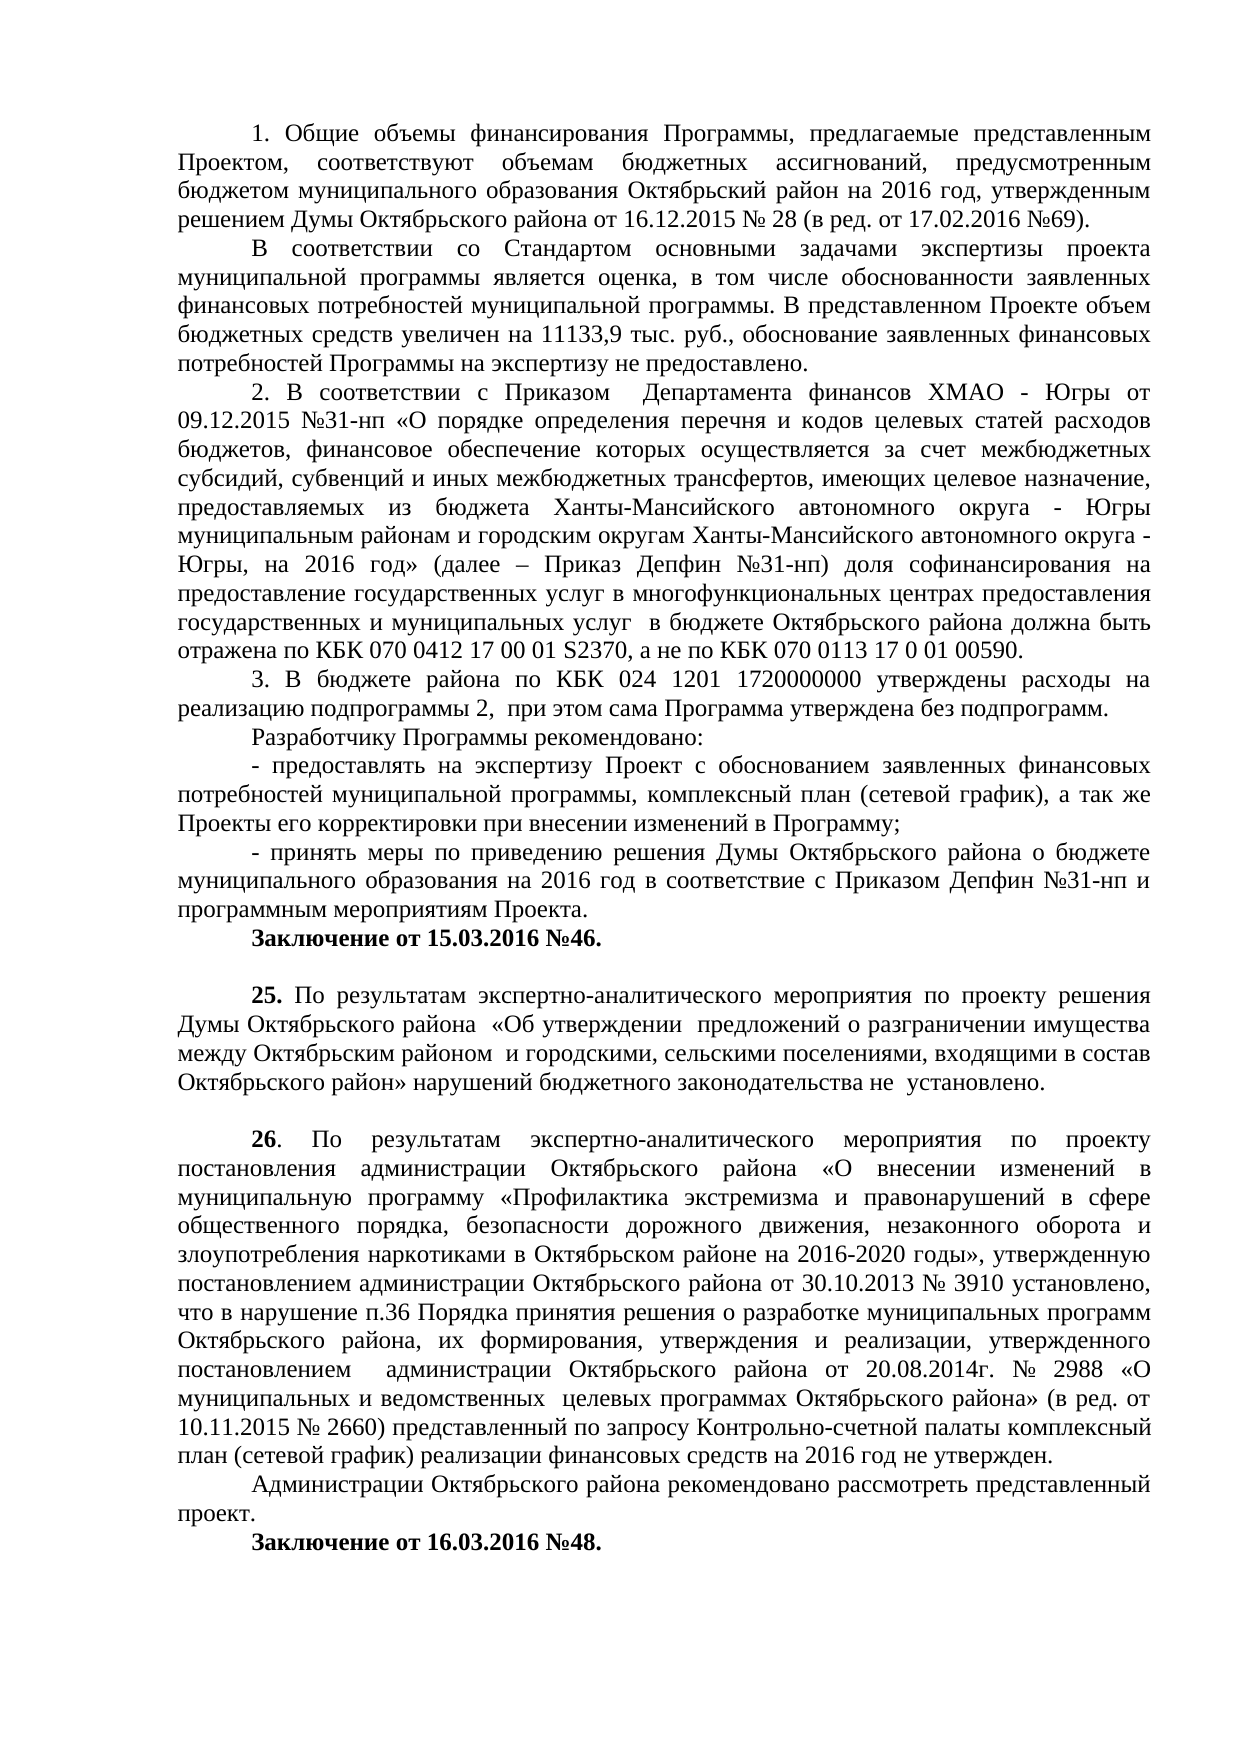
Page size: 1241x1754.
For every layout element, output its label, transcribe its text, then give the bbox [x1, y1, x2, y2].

text 3. В бюджете района по КБК 024 1201 1720000000 утверждены расходы на реализацию подпрограммы 2, при этом сама Программа утверждена без подпрограмм. [177, 664, 1152, 722]
text Администрации Октябрьского района рекомендовано рассмотреть представленный проект. [177, 1469, 1152, 1527]
text Заключение от 15.03.2016 №46. [177, 923, 1152, 952]
text 2. В соответствии с Приказом Департамента финансов ХМАО - Югры от 09.12.2015 №31-нп «О порядке определения перечня и кодов целевых статей расходов бюджетов, финансовое обеспечение которых осуществляется за счет межбюджетных субсидий, субвенций и иных межбюджетных трансфертов, имеющих целевое назначение, предоставляемых из бюджета Ханты-Мансийского автономного округа - Югры муниципальным районам и городским округам Ханты-Мансийского автономного округа - Югры, на 2016 год» (далее – Приказ Депфин №31-нп) доля софинансирования на предоставление государственных услуг в многофункциональных центрах предоставления государственных и муниципальных услуг в бюджете Октябрьского района должна быть отражена по КБК 070 0412 17 00 01 S2370, а не по КБК 070 0113 17 0 01 00590. [177, 377, 1152, 664]
text Заключение от 16.03.2016 №48. [177, 1527, 1152, 1556]
text 25. По результатам экспертно-аналитического мероприятия по проекту решения Думы Октябрьского района «Об утверждении предложений о разграничении имущества между Октябрьским районом и городскими, сельскими поселениями, входящими в состав Октябрьского район» нарушений бюджетного законодательства не установлено. [177, 981, 1152, 1096]
text 26. По результатам экспертно-аналитического мероприятия по проекту постановления администрации Октябрьского района «О внесении изменений в муниципальную программу «Профилактика экстремизма и правонарушений в сфере общественного порядка, безопасности дорожного движения, незаконного оборота и злоупотребления наркотиками в Октябрьском районе на 2016-2020 годы», утвержденную постановлением администрации Октябрьского района от 30.10.2013 № 3910 установлено, что в нарушение п.36 Порядка принятия решения о разработке муниципальных программ Октябрьского района, их формирования, утверждения и реализации, утвержденного постановлением администрации Октябрьского района от 20.08.2014г. № 2988 «О муниципальных и ведомственных целевых программах Октябрьского района» (в ред. от 10.11.2015 № 2660) представленный по запросу Контрольно-счетной палаты комплексный план (сетевой график) реализации финансовых средств на 2016 год не утвержден. [177, 1124, 1152, 1469]
text - принять меры по приведению решения Думы Октябрьского района о бюджете муниципального образования на 2016 год в соответствие с Приказом Депфин №31-нп и программным мероприятиям Проекта. [177, 837, 1152, 923]
text Разработчику Программы рекомендовано: [177, 722, 1152, 751]
text В соответствии со Стандартом основными задачами экспертизы проекта муниципальной программы является оценка, в том числе обоснованности заявленных финансовых потребностей муниципальной программы. В представленном Проекте объем бюджетных средств увеличен на 11133,9 тыс. руб., обоснование заявленных финансовых потребностей Программы на экспертизу не предоставлено. [177, 233, 1152, 377]
text - предоставлять на экспертизу Проект с обоснованием заявленных финансовых потребностей муниципальной программы, комплексный план (сетевой график), а так же Проекты его корректировки при внесении изменений в Программу; [177, 751, 1152, 837]
text 1. Общие объемы финансирования Программы, предлагаемые представленным Проектом, соответствуют объемам бюджетных ассигнований, предусмотренным бюджетом муниципального образования Октябрьский район на 2016 год, утвержденным решением Думы Октябрьского района от 16.12.2015 № 28 (в ред. от 17.02.2016 №69). [177, 118, 1152, 233]
